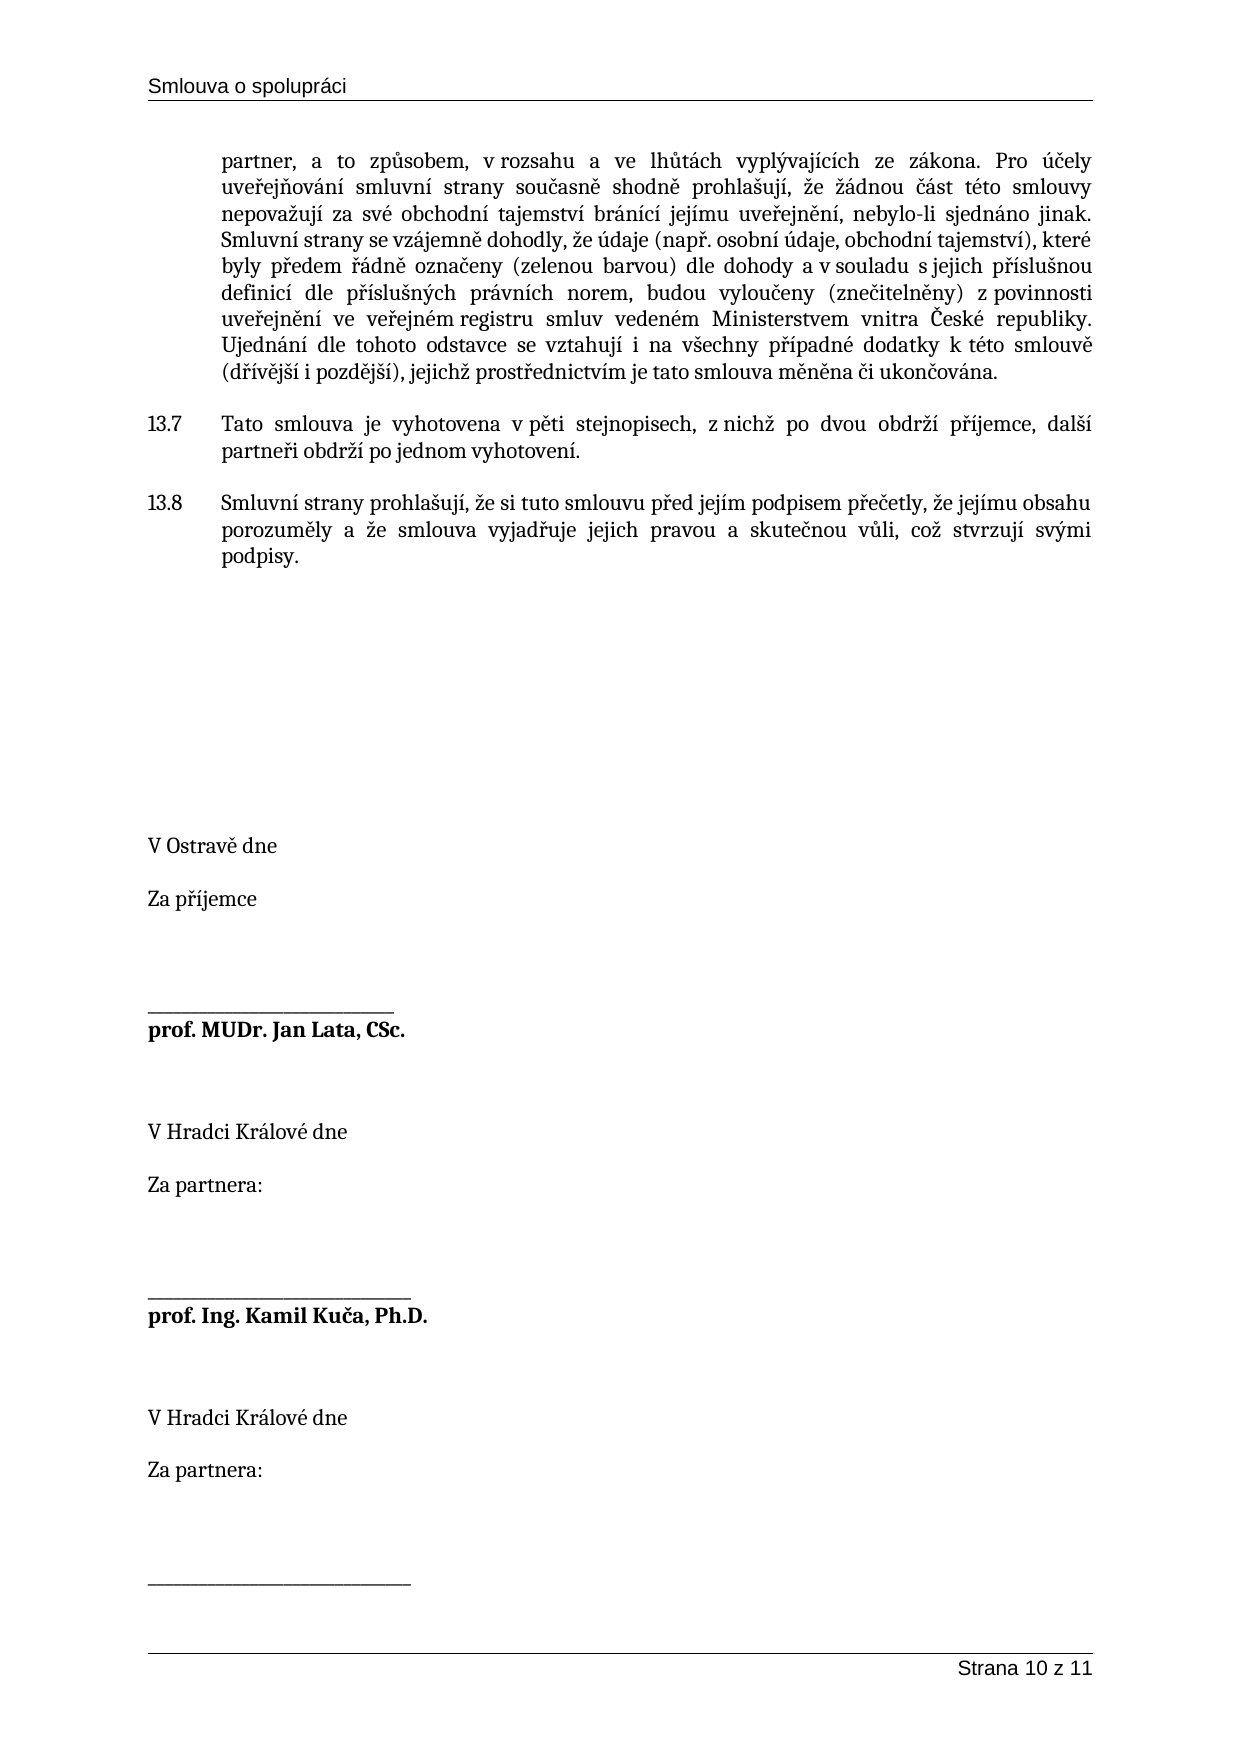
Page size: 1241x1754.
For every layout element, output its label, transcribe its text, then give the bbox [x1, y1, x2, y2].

text V Ostravě dne [148, 833, 1093, 859]
text _______________________________ [148, 1277, 1093, 1303]
text V Hradci Králové dne [148, 1119, 1093, 1145]
text _____________________________ [148, 991, 1093, 1017]
text _______________________________ [148, 1563, 1093, 1589]
text Za partnera: [148, 1171, 1093, 1198]
text V Hradci Králové dne [148, 1404, 1093, 1431]
text prof. MUDr. Jan Lata, CSc. [148, 1017, 1093, 1044]
text 13.7 Tato smlouva je vyhotovena v pěti stejnopisech, z nichž po dvou obdrží příjemce, další partneři obdrží po jednom vyhotovení. [148, 411, 1093, 464]
text Za partnera: [148, 1457, 1093, 1483]
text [148, 148, 1093, 385]
text 13.8 Smluvní strany prohlašují, že si tuto smlouvu před jejím podpisem přečetly, že jejímu obsahu porozuměly a že smlouva vyjadřuje jejich pravou a skutečnou vůli, což stvrzují svými podpisy. [148, 490, 1093, 569]
text prof. Ing. Kamil Kuča, Ph.D. [148, 1303, 1093, 1329]
text Za příjemce [148, 886, 1093, 912]
